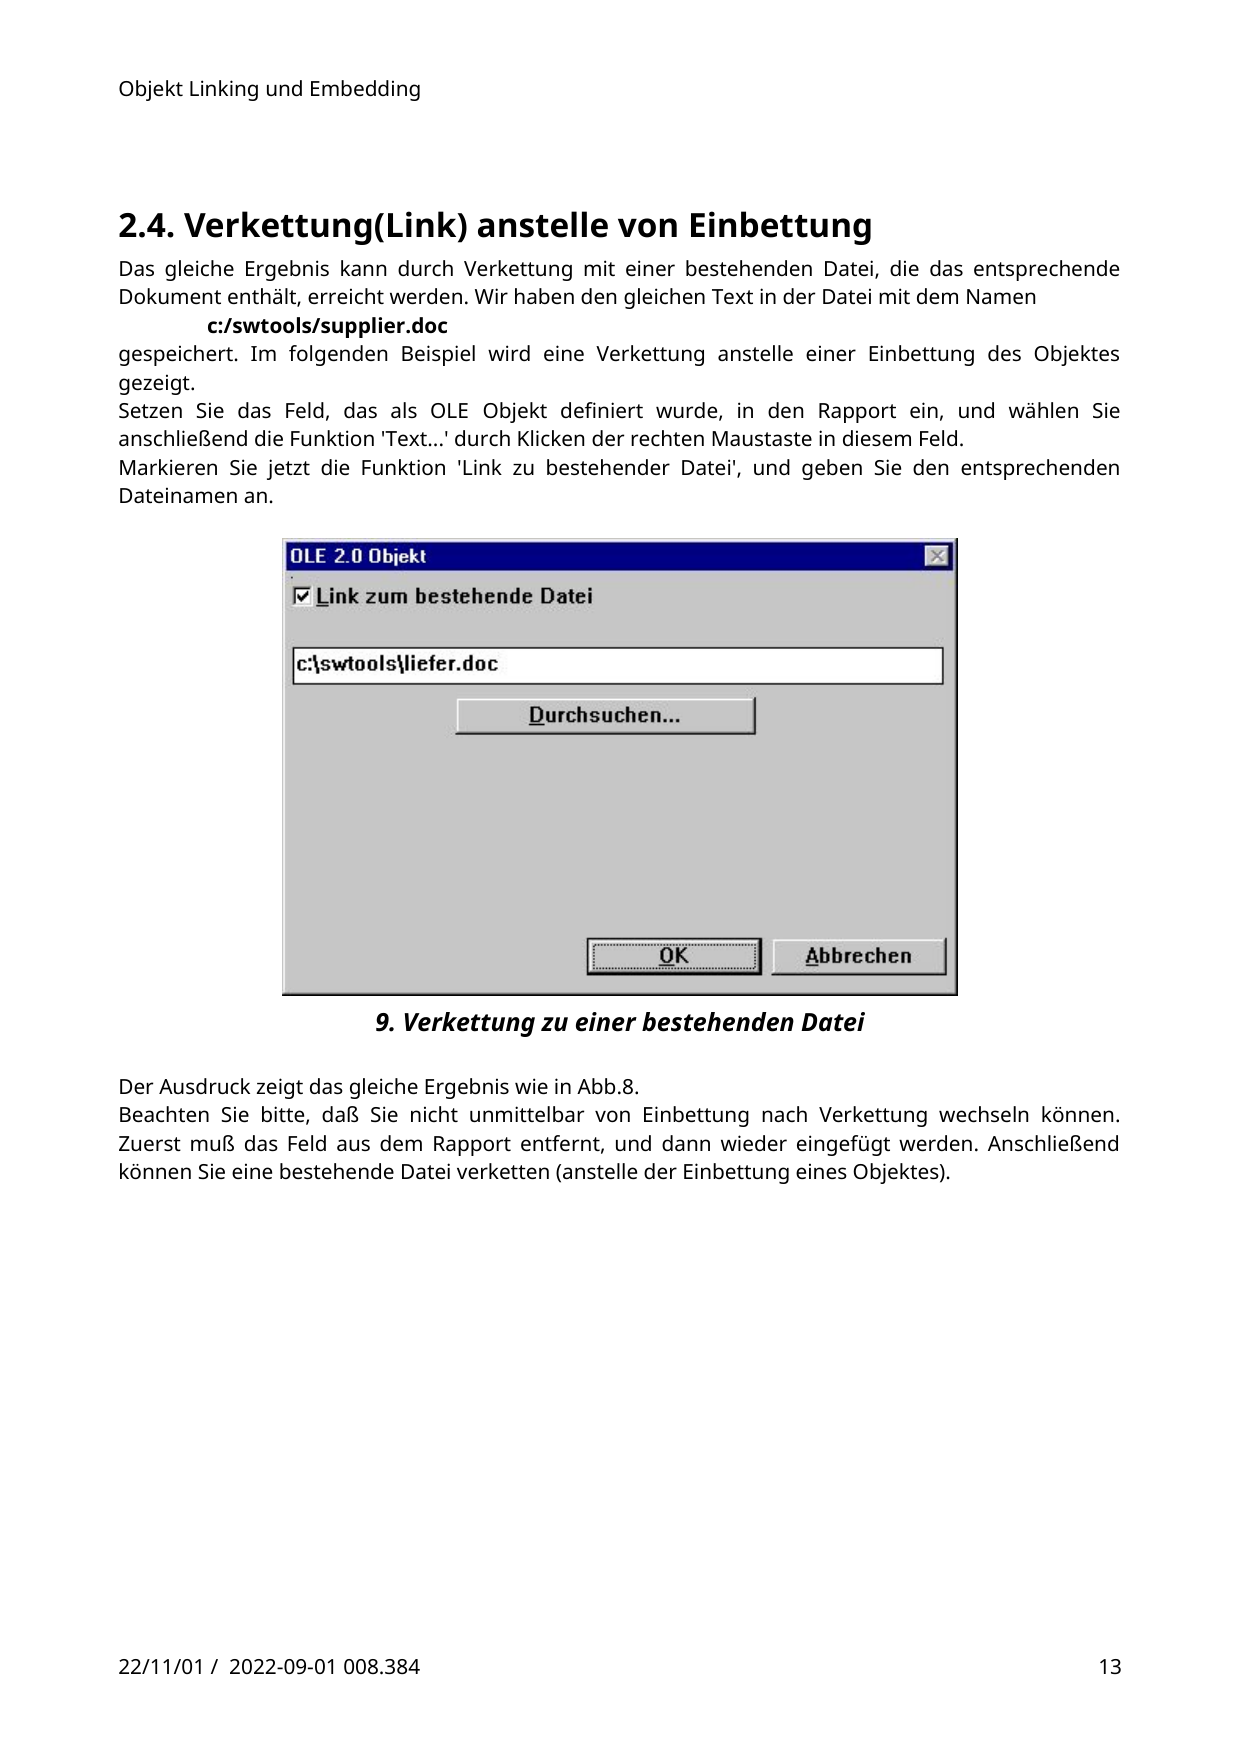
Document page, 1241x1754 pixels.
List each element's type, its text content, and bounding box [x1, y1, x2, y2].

text Setzen Sie das Feld, das als OLE Objekt definiert wurde, in den Rapport ein, und wählen Sie anschließend die Funktion 'Text...' durch Klicken der rechten Maustaste in diesem Feld. [118, 396, 1122, 453]
subtitle 9. Verkettung zu einer bestehenden Datei [118, 1004, 1122, 1038]
text gespeichert. Im folgenden Beispiel wird eine Verkettung anstelle einer Einbettung des Objektes gezeigt. [118, 339, 1122, 396]
picture [282, 538, 958, 996]
text c:/swtools/supplier.doc [207, 311, 1122, 339]
text Das gleiche Ergebnis kann durch Verkettung mit einer bestehenden Datei, die das entsprechende Dokument enthält, erreicht werden. Wir haben den gleichen Text in der Datei mit dem Namen [118, 254, 1122, 311]
text Beachten Sie bitte, daß Sie nicht unmittelbar von Einbettung nach Verkettung wechseln können. Zuerst muß das Feld aus dem Rapport entfernt, und dann wieder eingefügt werden. Anschließend können Sie eine bestehende Datei verketten (anstelle der Einbettung eines Objektes). [118, 1100, 1122, 1186]
text Markieren Sie jetzt die Funktion 'Link zu bestehender Datei', und geben Sie den entsprechenden Dateinamen an. [118, 453, 1122, 510]
text Der Ausdruck zeigt das gleiche Ergebnis wie in Abb.8. [118, 1072, 1122, 1100]
subtitle 2.4. Verkettung(Link) anstelle von Einbettung [118, 202, 1122, 248]
